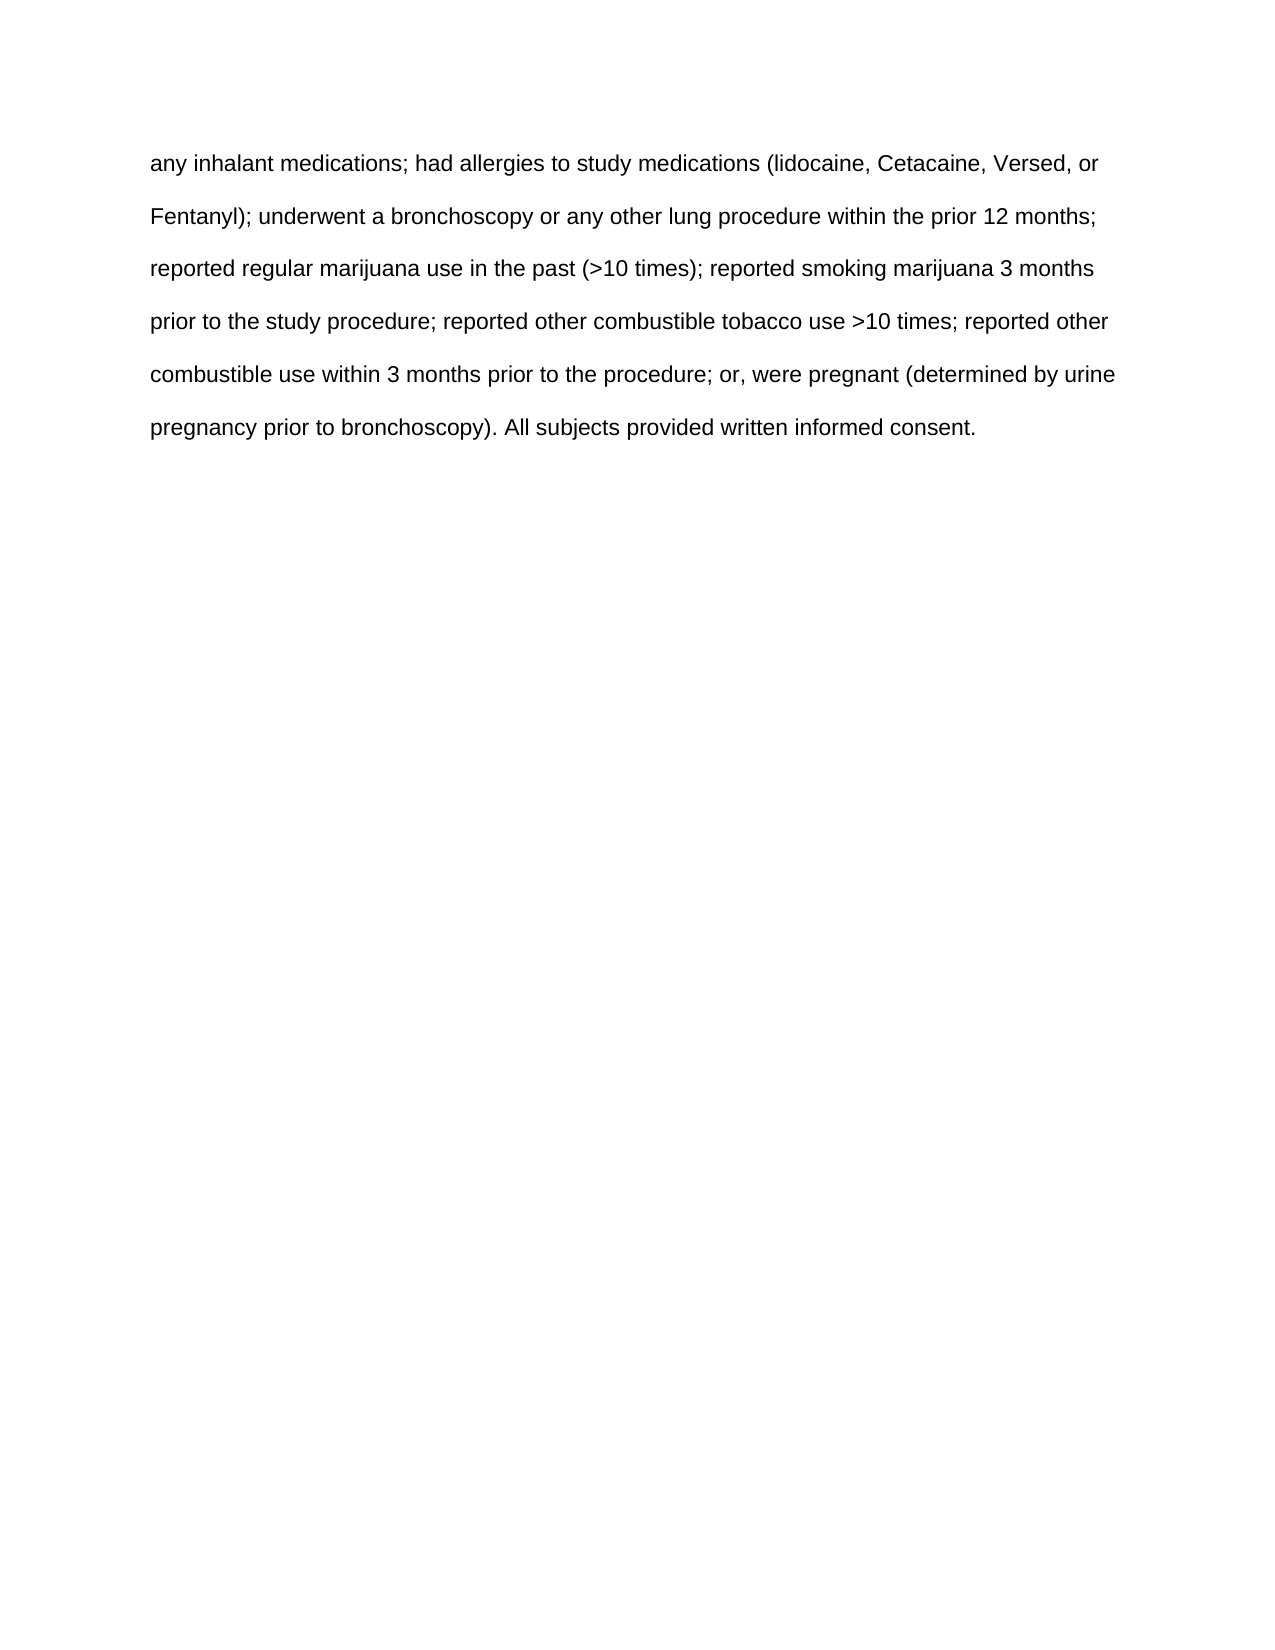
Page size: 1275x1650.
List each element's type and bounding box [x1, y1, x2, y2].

text [150, 150, 1125, 440]
